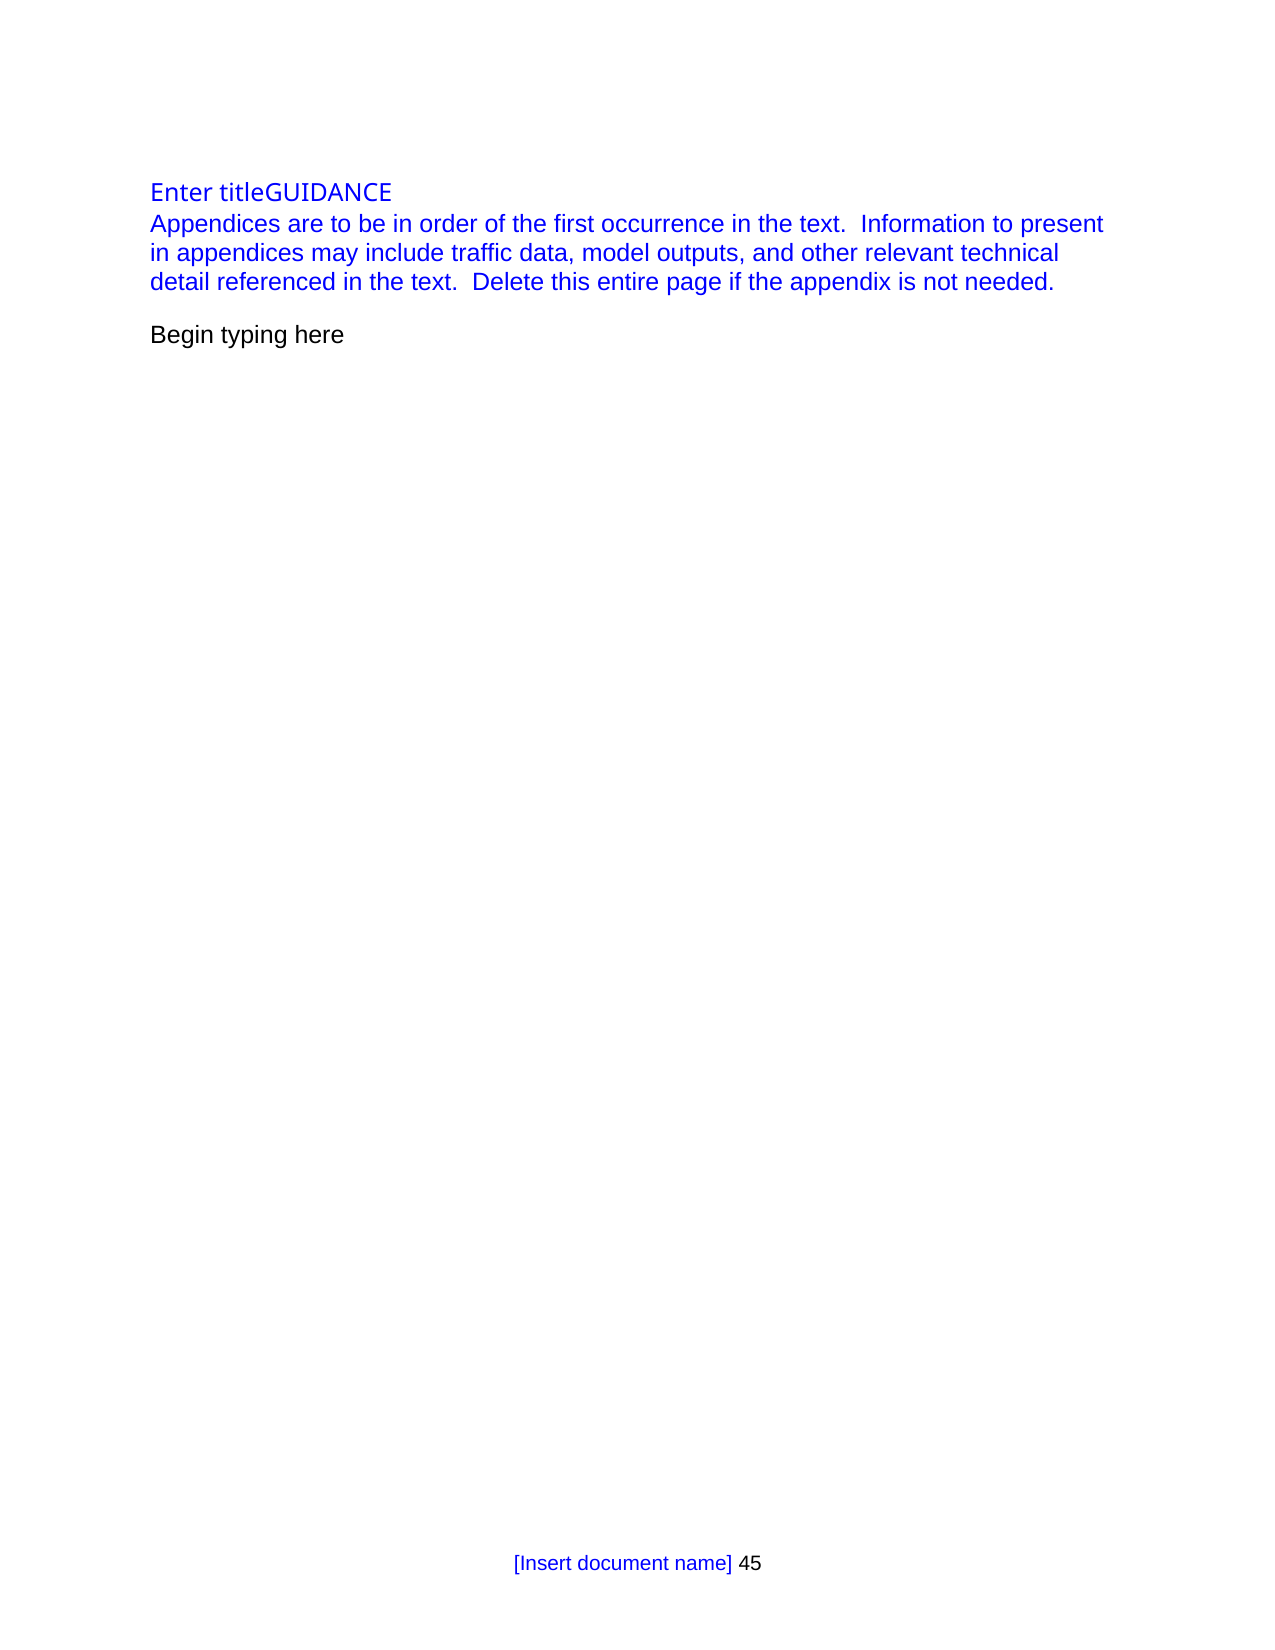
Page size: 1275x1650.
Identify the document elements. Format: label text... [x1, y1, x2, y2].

text Begin typing here [150, 320, 1125, 349]
text Appendices are to be in order of the first occurrence in the text. Information to present in appendices may include traffic data, model outputs, and other relevant technical detail referenced in the text. Delete this entire page if the appendix is not needed. [150, 209, 1125, 295]
subtitle GUIDANCE [150, 175, 1125, 209]
